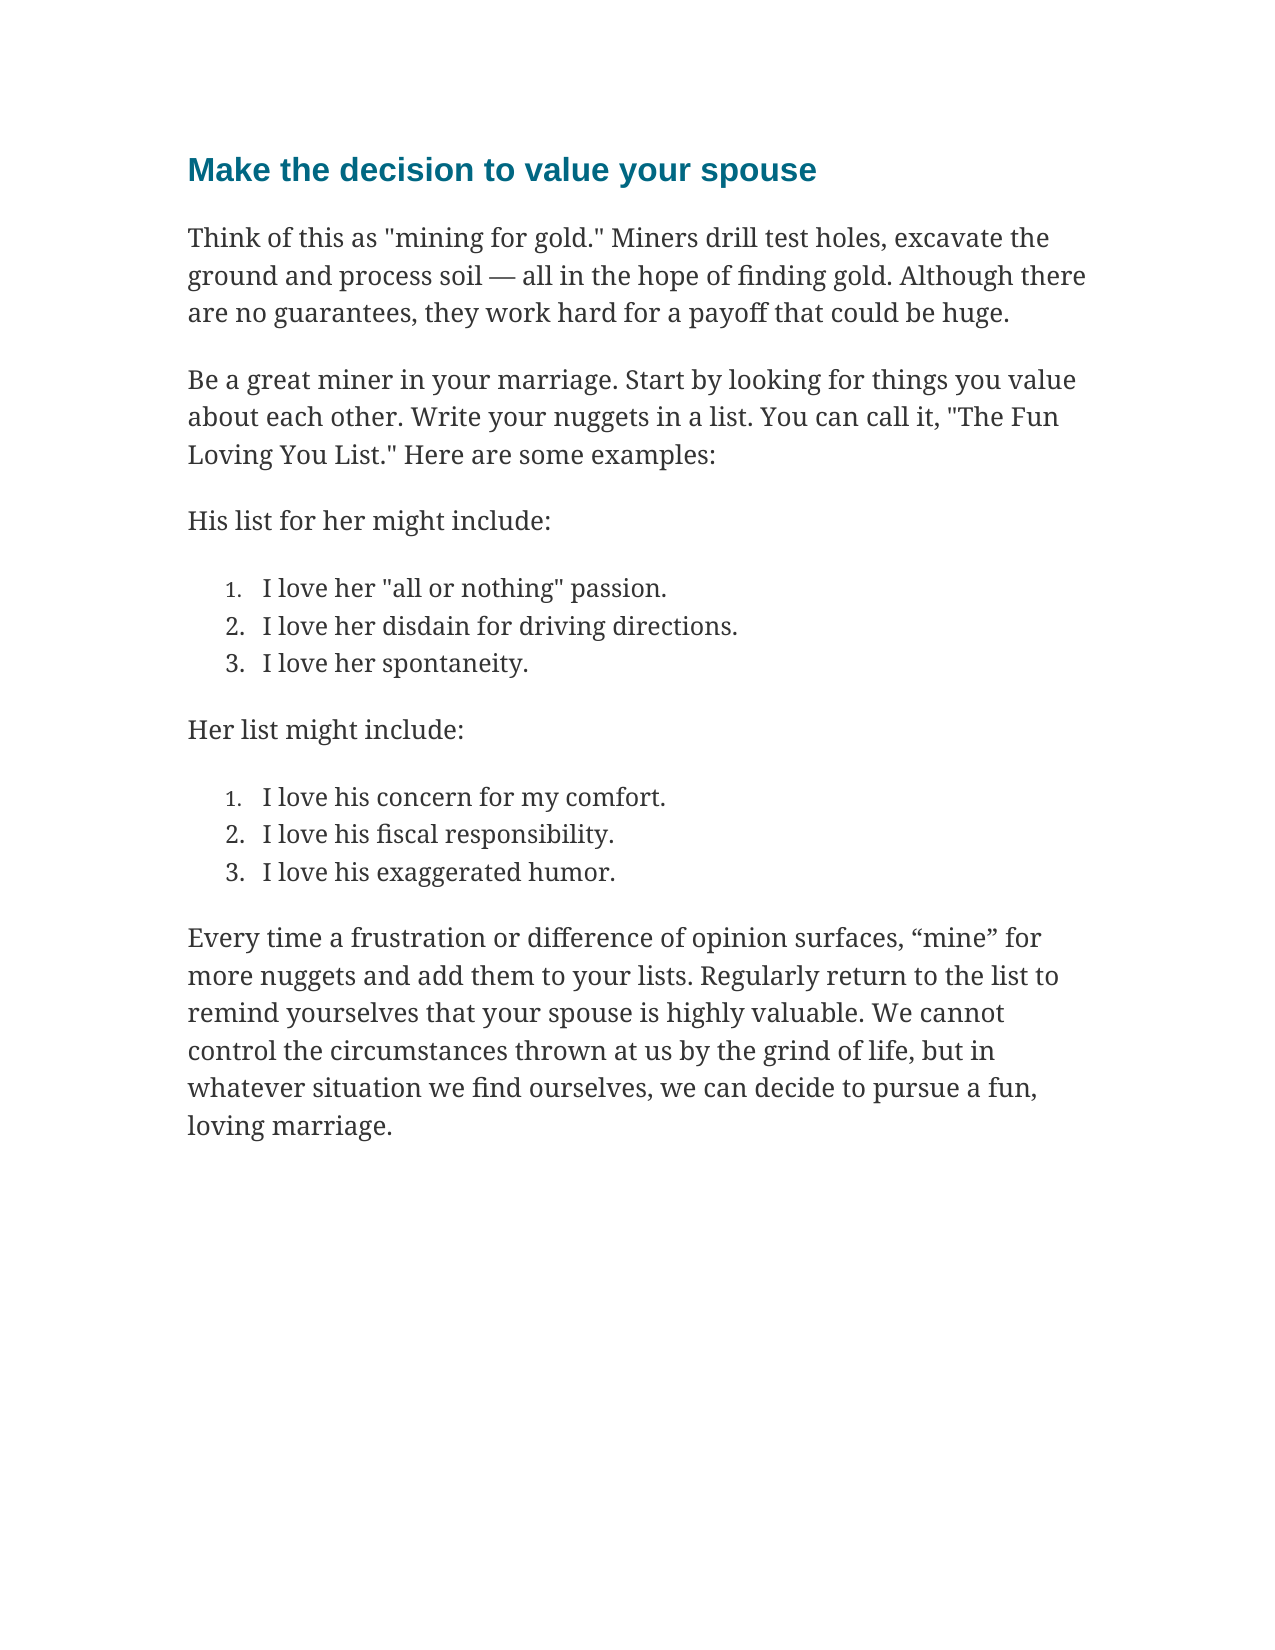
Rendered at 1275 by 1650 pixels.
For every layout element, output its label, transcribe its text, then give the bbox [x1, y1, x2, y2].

text Every time a frustration or difference of opinion surfaces, “mine” for more nuggets and add them to your lists. Regularly return to the list to remind yourselves that your spouse is highly valuable. We cannot control the circumstances thrown at us by the grind of life, but in whatever situation we find ourselves, we can decide to pursue a fun, loving marriage. [187, 918, 1087, 1143]
list I love his fiscal responsibility. [225, 813, 1087, 851]
text Think of this as "mining for gold." Miners drill test holes, excavate the ground and process soil — all in the hope of finding gold. Although there are no guarantees, they work hard for a payoff that could be huge. [187, 218, 1087, 330]
text His list for her might include: [187, 501, 1087, 538]
list I love his exaggerated humor. [225, 851, 1087, 888]
text Be a great miner in your marriage. Start by looking for things you value about each other. Write your nuggets in a list. You can call it, "The Fun Loving You List." Here are some examples: [187, 359, 1087, 472]
list I love her disdain for driving directions. [225, 605, 1087, 643]
list I love his concern for my comfort. [225, 776, 1087, 813]
text Her list might include: [187, 709, 1087, 747]
list I love her "all or nothing" passion. [225, 568, 1087, 605]
subtitle Make the decision to value your spouse [187, 150, 1087, 188]
list I love her spontaneity. [225, 643, 1087, 680]
